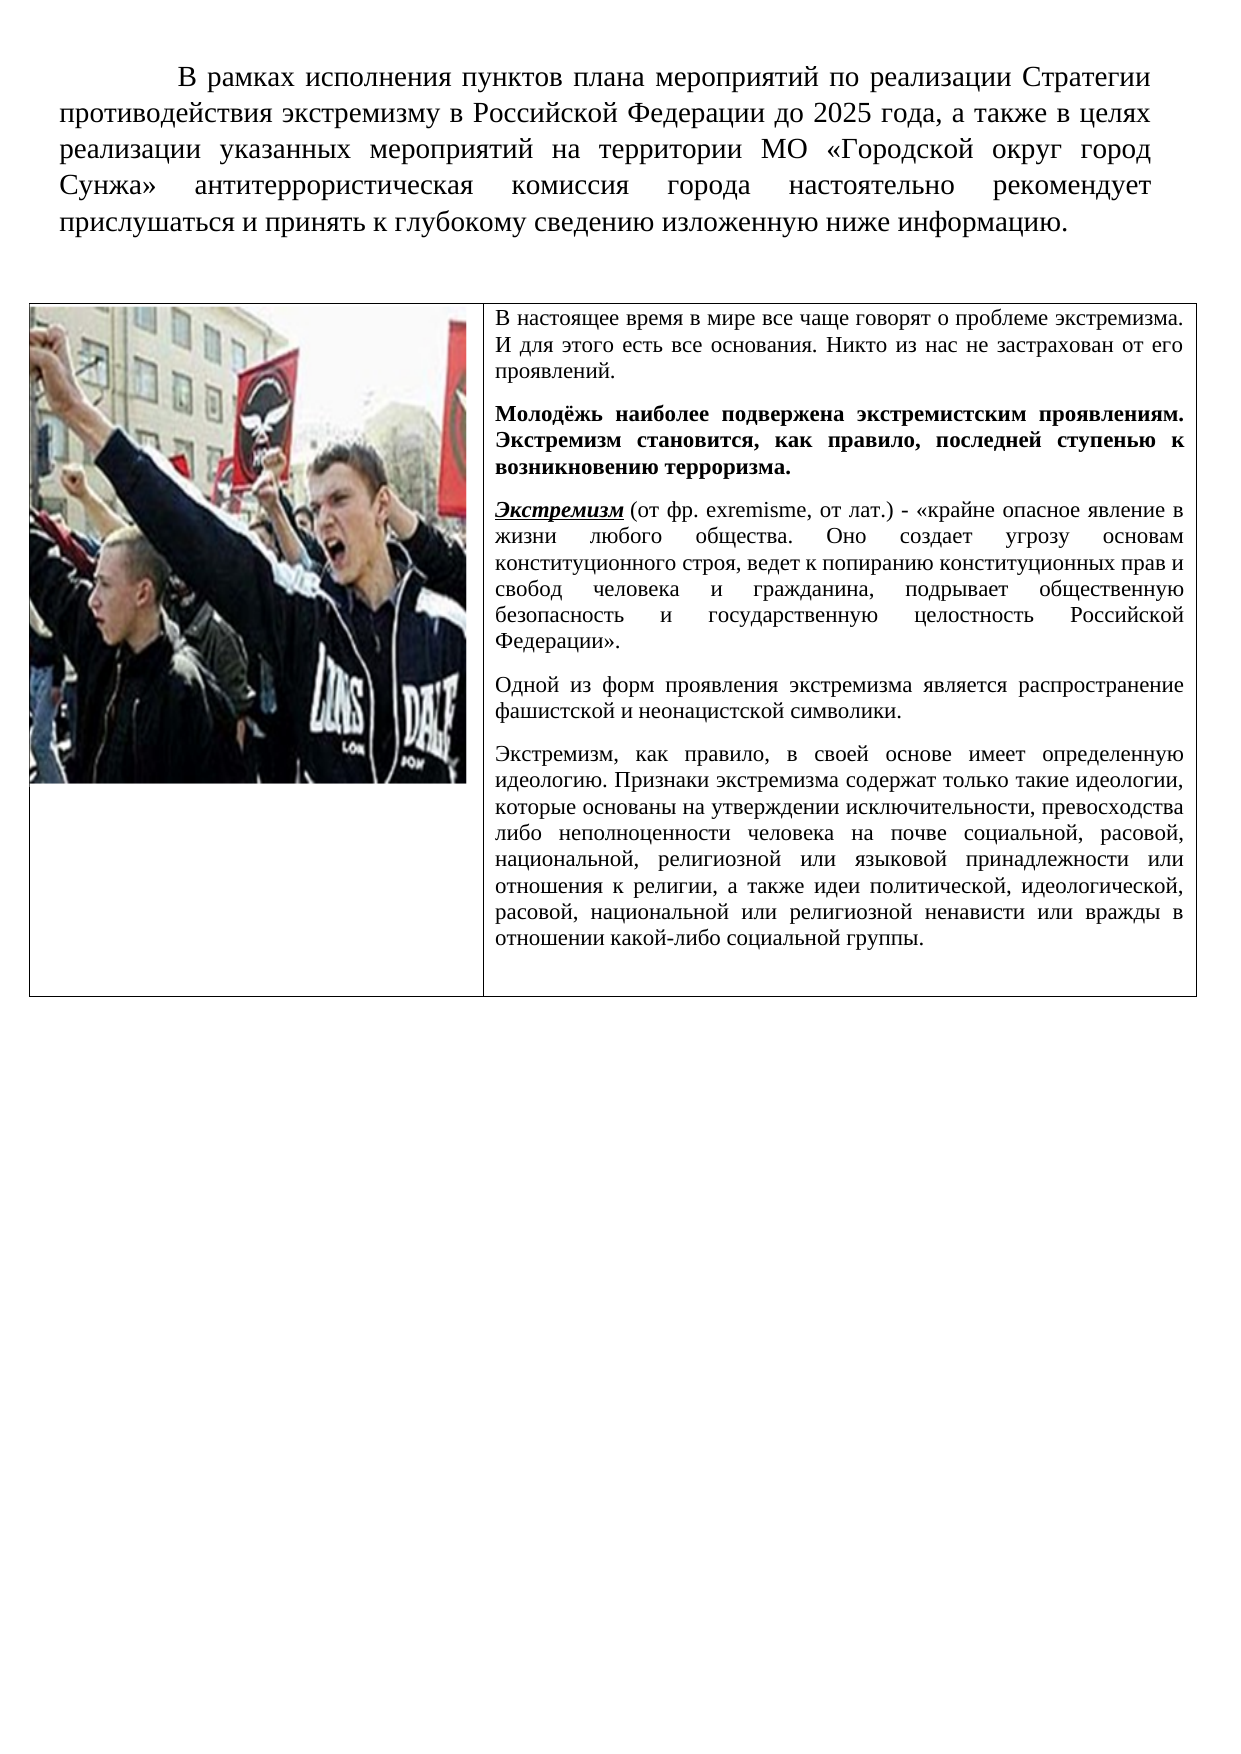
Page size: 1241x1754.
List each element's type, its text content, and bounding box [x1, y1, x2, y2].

table_header В настоящее время в мире все чаще говорят о проблеме экстремизма. И для этого есть все основания. Никто из нас не застрахован от его проявлений. Молодёжь наиболее подвержена экстремистским проявлениям. Экстремизм становится, как правило, последней ступенью к возникновению терроризма. Экстремизм (от фр. exremisme, от лат.) - «крайне опасное явление в жизни любого общества. Оно создает угрозу основам конституционного строя, ведет к попиранию конституционных прав и свобод человека и гражданина, подрывает общественную безопасность и государственную целостность Российской Федерации». Одной из форм проявления экстремизма является распространение фашистской и неонацистской символики. Экстремизм, как правило, в своей основе имеет определенную идеологию. Признаки экстремизма содержат только такие идеологии, которые основаны на утверждении исключительности, превосходства либо неполноценности человека на почве социальной, расовой, национальной, религиозной или языковой принадлежности или отношения к религии, а также идеи политической, идеологической, расовой, национальной или религиозной ненависти или вражды в отношении какой-либо социальной группы. [484, 304, 1196, 996]
picture [29, 304, 469, 787]
table_header [30, 304, 483, 996]
text В рамках исполнения пунктов плана мероприятий по реализации Стратегии противодействия экстремизму в Российской Федерации до 2025 года, а также в целях реализации указанных мероприятий на территории МО «Городской округ город Сунжа» антитеррористическая комиссия города настоятельно рекомендует прислушаться и принять к глубокому сведению изложенную ниже информацию. [59, 59, 1152, 237]
